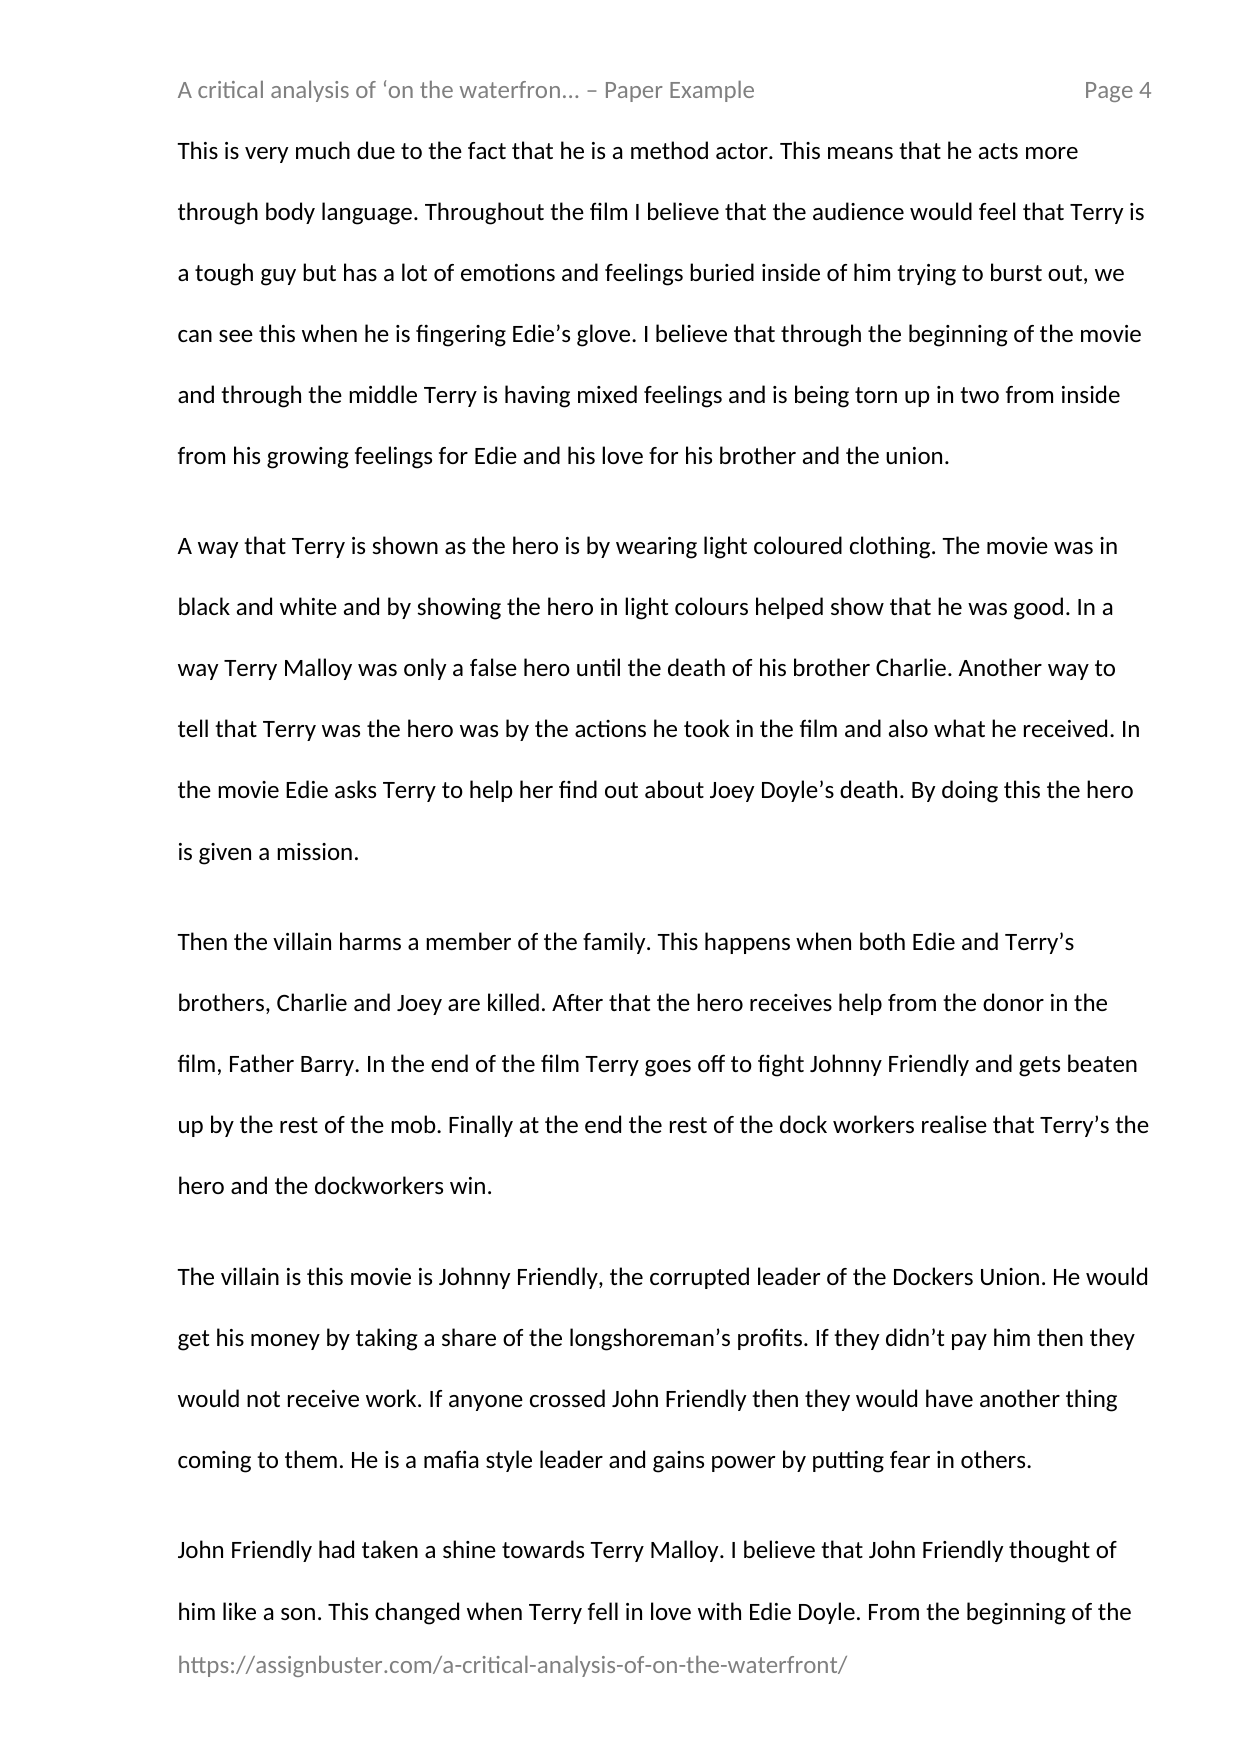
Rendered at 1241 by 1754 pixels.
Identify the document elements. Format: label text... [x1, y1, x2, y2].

text The villain is this movie is Johnny Friendly, the corrupted leader of the Dockers Union. He would get his money by taking a share of the longshoreman’s profits. If they didn’t pay him then they would not receive work. If anyone crossed John Friendly then they would have another thing coming to them. He is a mafia style leader and gains power by putting fear in others. [177, 1261, 1152, 1474]
text A way that Terry is shown as the hero is by wearing light coloured clothing. The movie was in black and white and by showing the hero in light colours helped show that he was good. In a way Terry Malloy was only a false hero until the death of his brother Charlie. Another way to tell that Terry was the hero was by the actions he took in the film and also what he received. In the movie Edie asks Terry to help her find out about Joey Doyle’s death. By doing this the hero is given a mission. [177, 531, 1152, 866]
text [177, 1534, 1152, 1626]
text This is very much due to the fact that he is a method actor. This means that he acts more through body language. Throughout the film I believe that the audience would feel that Terry is a tough guy but has a lot of emotions and feelings buried inside of him trying to burst out, we can see this when he is fingering Edie’s glove. I believe that through the beginning of the movie and through the middle Terry is having mixed feelings and is being torn up in two from inside from his growing feelings for Edie and his love for his brother and the union. [177, 135, 1152, 471]
text Then the villain harms a member of the family. This happens when both Edie and Terry’s brothers, Charlie and Joey are killed. After that the hero receives help from the donor in the film, Father Barry. In the end of the film Terry goes off to fight Johnny Friendly and gets beaten up by the rest of the mob. Finally at the end the rest of the dock workers realise that Terry’s the hero and the dockworkers win. [177, 926, 1152, 1201]
